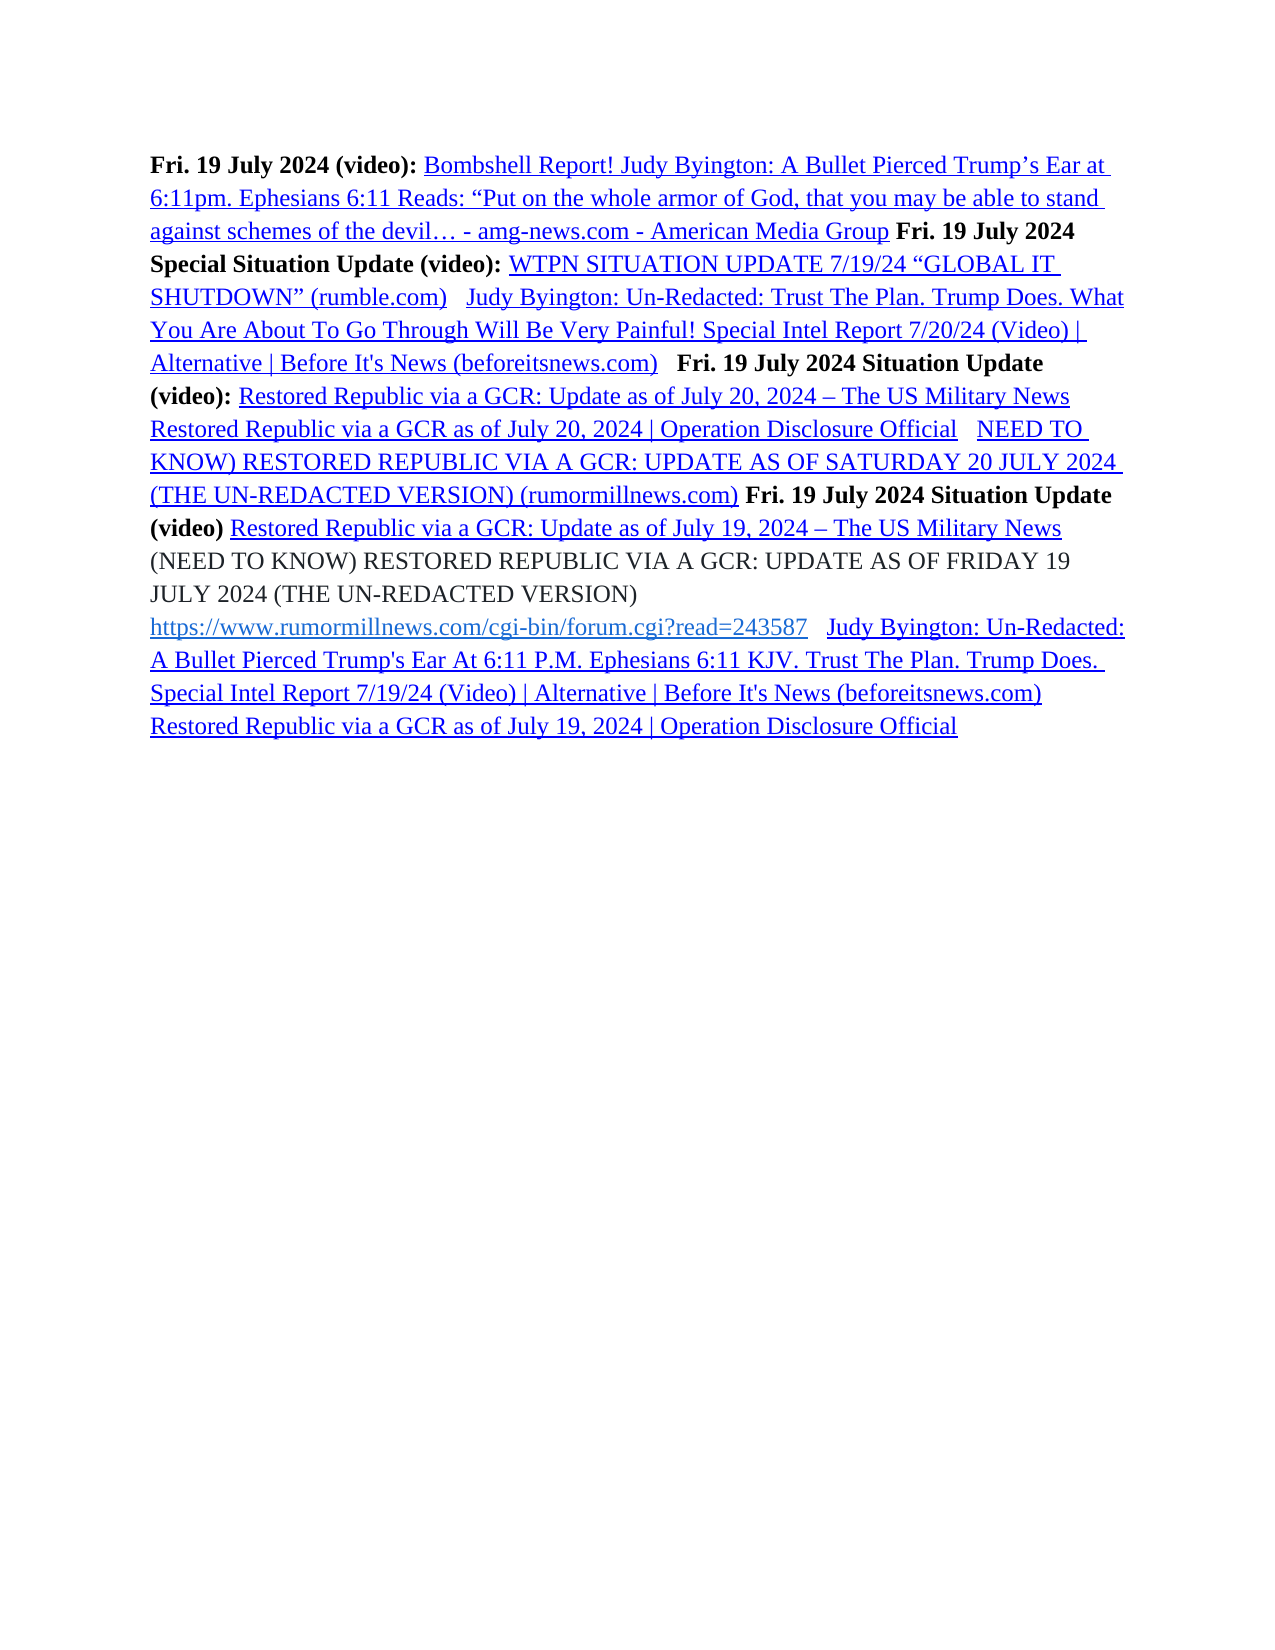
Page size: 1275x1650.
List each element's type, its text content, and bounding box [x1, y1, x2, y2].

text Fri. 19 July 2024 (video): Bombshell Report! Judy Byington: A Bullet Pierced Trump’s Ear at 6:11pm. Ephesians 6:11 Reads: “Put on the whole armor of God, that you may be able to stand against schemes of the devil… - amg-news.com - American Media Group Fri. 19 July 2024 Special Situation Update (video): WTPN SITUATION UPDATE 7/19/24 “GLOBAL IT SHUTDOWN” (rumble.com) Judy Byington: Un-Redacted: Trust The Plan. Trump Does. What You Are About To Go Through Will Be Very Painful! Special Intel Report 7/20/24 (Video) | Alternative | Before It's News (beforeitsnews.com) Fri. 19 July 2024 Situation Update (video): Restored Republic via a GCR: Update as of July 20, 2024 – The US Military News Restored Republic via a GCR as of July 20, 2024 | Operation Disclosure Official NEED TO KNOW) RESTORED REPUBLIC VIA A GCR: UPDATE AS OF SATURDAY 20 JULY 2024 (THE UN-REDACTED VERSION) (rumormillnews.com) Fri. 19 July 2024 Situation Update (video) Restored Republic via a GCR: Update as of July 19, 2024 – The US Military News (NEED TO KNOW) RESTORED REPUBLIC VIA A GCR: UPDATE AS OF FRIDAY 19 JULY 2024 (THE UN-REDACTED VERSION) https://www.rumormillnews.com/cgi-bin/forum.cgi?read=243587 Judy Byington: Un-Redacted: A Bullet Pierced Trump's Ear At 6:11 P.M. Ephesians 6:11 KJV. Trust The Plan. Trump Does. Special Intel Report 7/19/24 (Video) | Alternative | Before It's News (beforeitsnews.com) Restored Republic via a GCR as of July 19, 2024 | Operation Disclosure Official [150, 150, 1125, 740]
